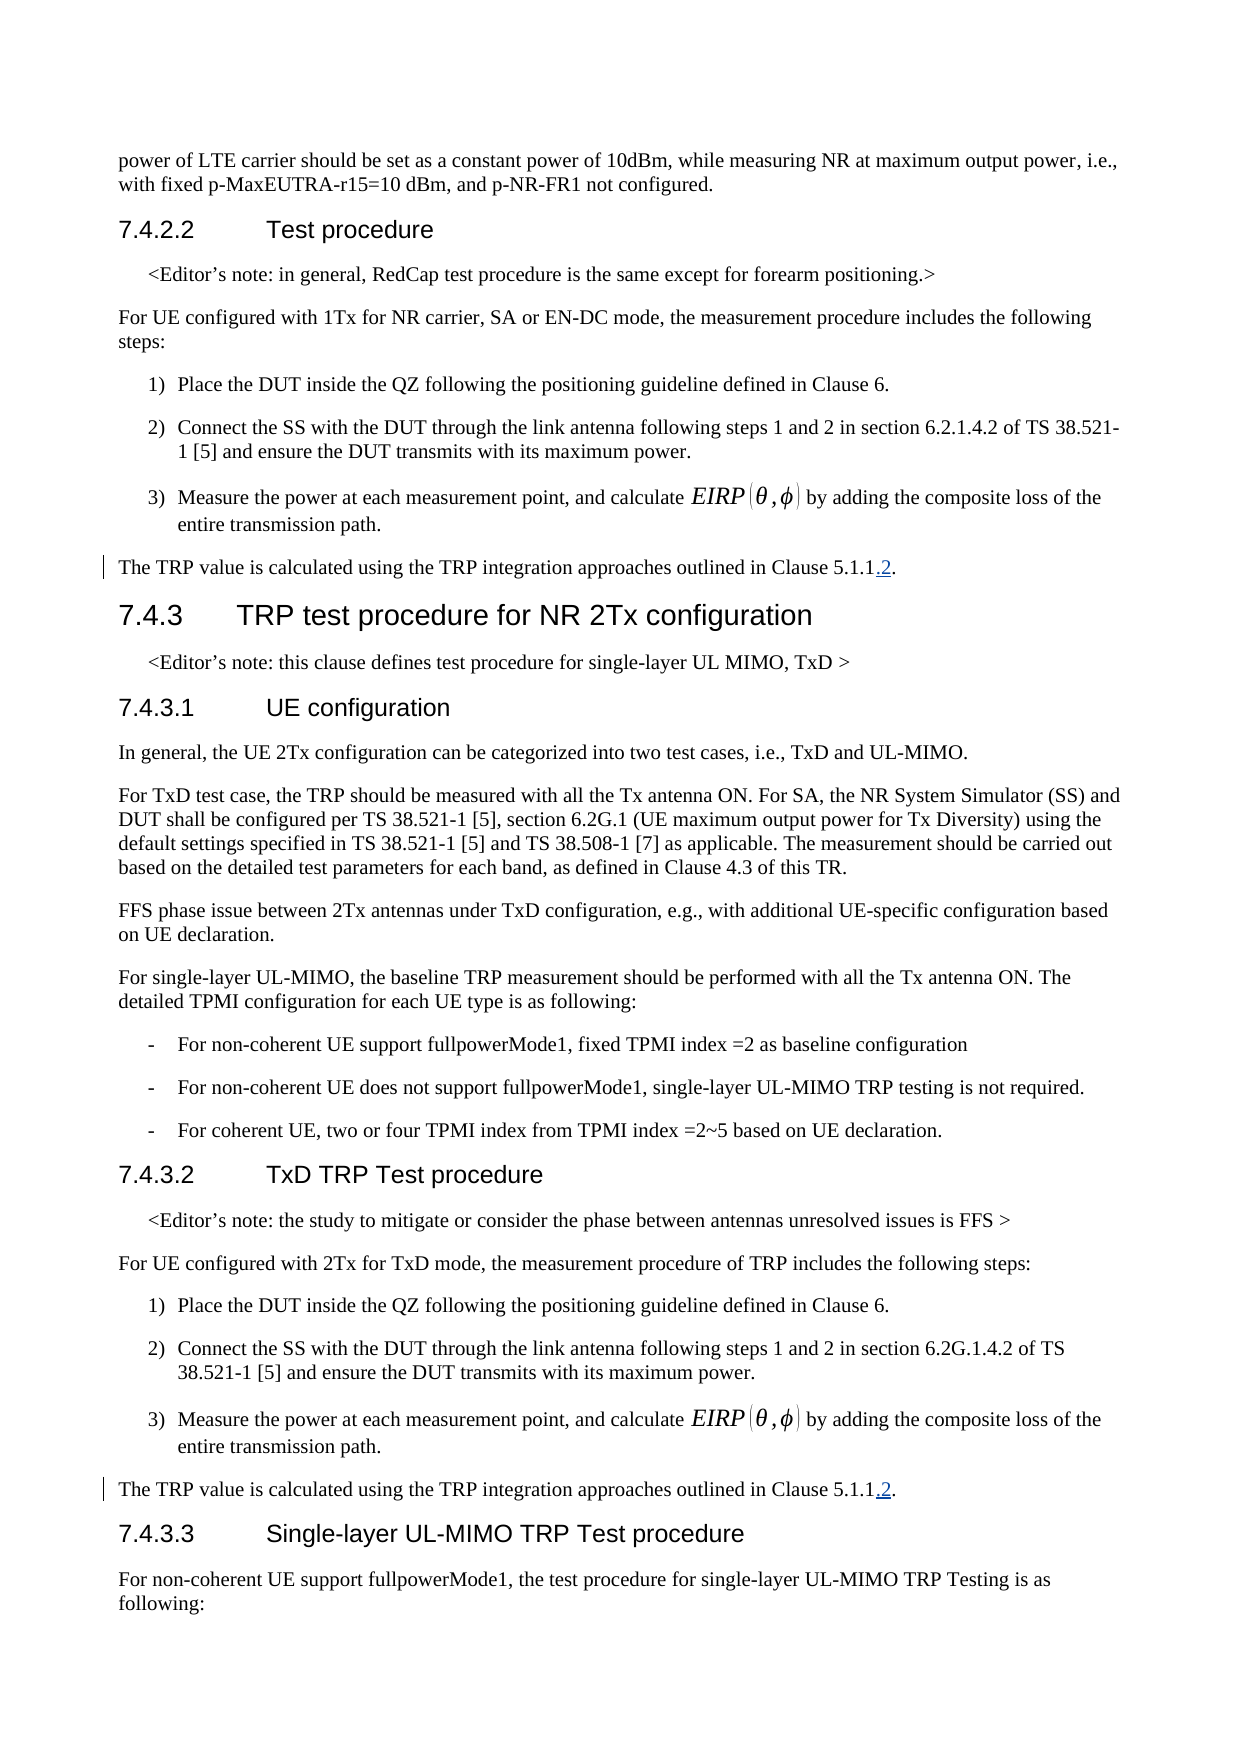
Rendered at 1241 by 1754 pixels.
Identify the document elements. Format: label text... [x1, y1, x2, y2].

text 3) Measure the power at each measurement point, and calculate by adding the composite loss of the entire transmission path. [148, 481, 1122, 536]
subtitle 7.4.3.3 Single-layer UL-MIMO TRP Test procedure [118, 1519, 1122, 1548]
text For single-layer UL-MIMO, the baseline TRP measurement should be performed with all the Tx antenna ON. The detailed TPMI configuration for each UE type is as following: [118, 965, 1122, 1013]
text 2) Connect the SS with the DUT through the link antenna following steps 1 and 2 in section 6.2G.1.4.2 of TS 38.521-1 [5] and ensure the DUT transmits with its maximum power. [148, 1336, 1122, 1384]
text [118, 148, 1122, 196]
text For UE configured with 2Tx for TxD mode, the measurement procedure of TRP includes the following steps: [118, 1251, 1122, 1275]
text 1) Place the DUT inside the QZ following the positioning guideline defined in Clause 6. [148, 372, 1122, 396]
text <Editor’s note: in general, RedCap test procedure is the same except for forearm positioning.> [148, 262, 1122, 286]
text - For coherent UE, two or four TPMI index from TPMI index =2~5 based on UE declaration. [148, 1117, 1122, 1142]
text For TxD test case, the TRP should be measured with all the Tx antenna ON. For SA, the NR System Simulator (SS) and DUT shall be configured per TS 38.521-1 [5], section 6.2G.1 (UE maximum output power for Tx Diversity) using the default settings specified in TS 38.521-1 [5] and TS 38.508-1 [7] as applicable. The measurement should be carried out based on the detailed test parameters for each band, as defined in Clause 4.3 of this TR. [118, 783, 1122, 879]
text - For non-coherent UE does not support fullpowerMode1, single-layer UL-MIMO TRP testing is not required. [148, 1075, 1122, 1099]
text For non-coherent UE support fullpowerMode1, the test procedure for single-layer UL-MIMO TRP Testing is as following: [118, 1567, 1122, 1615]
subtitle 7.4.2.2 Test procedure [118, 214, 1122, 243]
text <Editor’s note: this clause defines test procedure for single-layer UL MIMO, TxD > [148, 650, 1122, 674]
text FFS phase issue between 2Tx antennas under TxD configuration, e.g., with additional UE-specific configuration based on UE declaration. [118, 898, 1122, 946]
text 3) Measure the power at each measurement point, and calculate by adding the composite loss of the entire transmission path. [148, 1403, 1122, 1458]
text The TRP value is calculated using the TRP integration approaches outlined in Clause 5.1.1. [118, 1477, 1122, 1501]
text - For non-coherent UE support fullpowerMode1, fixed TPMI index =2 as baseline configuration [148, 1032, 1122, 1056]
text <Editor’s note: the study to mitigate or consider the phase between antennas unresolved issues is FFS > [148, 1208, 1122, 1232]
text 1) Place the DUT inside the QZ following the positioning guideline defined in Clause 6. [148, 1293, 1122, 1317]
subtitle 7.4.3 TRP test procedure for NR 2Tx configuration [118, 598, 1122, 631]
text The TRP value is calculated using the TRP integration approaches outlined in Clause 5.1.1. [118, 555, 1122, 579]
text For UE configured with 1Tx for NR carrier, SA or EN-DC mode, the measurement procedure includes the following steps: [118, 305, 1122, 353]
subtitle 7.4.3.1 UE configuration [118, 693, 1122, 722]
text In general, the UE 2Tx configuration can be categorized into two test cases, i.e., TxD and UL-MIMO. [118, 740, 1122, 764]
text 2) Connect the SS with the DUT through the link antenna following steps 1 and 2 in section 6.2.1.4.2 of TS 38.521-1 [5] and ensure the DUT transmits with its maximum power. [148, 414, 1122, 463]
subtitle 7.4.3.2 TxD TRP Test procedure [118, 1160, 1122, 1189]
